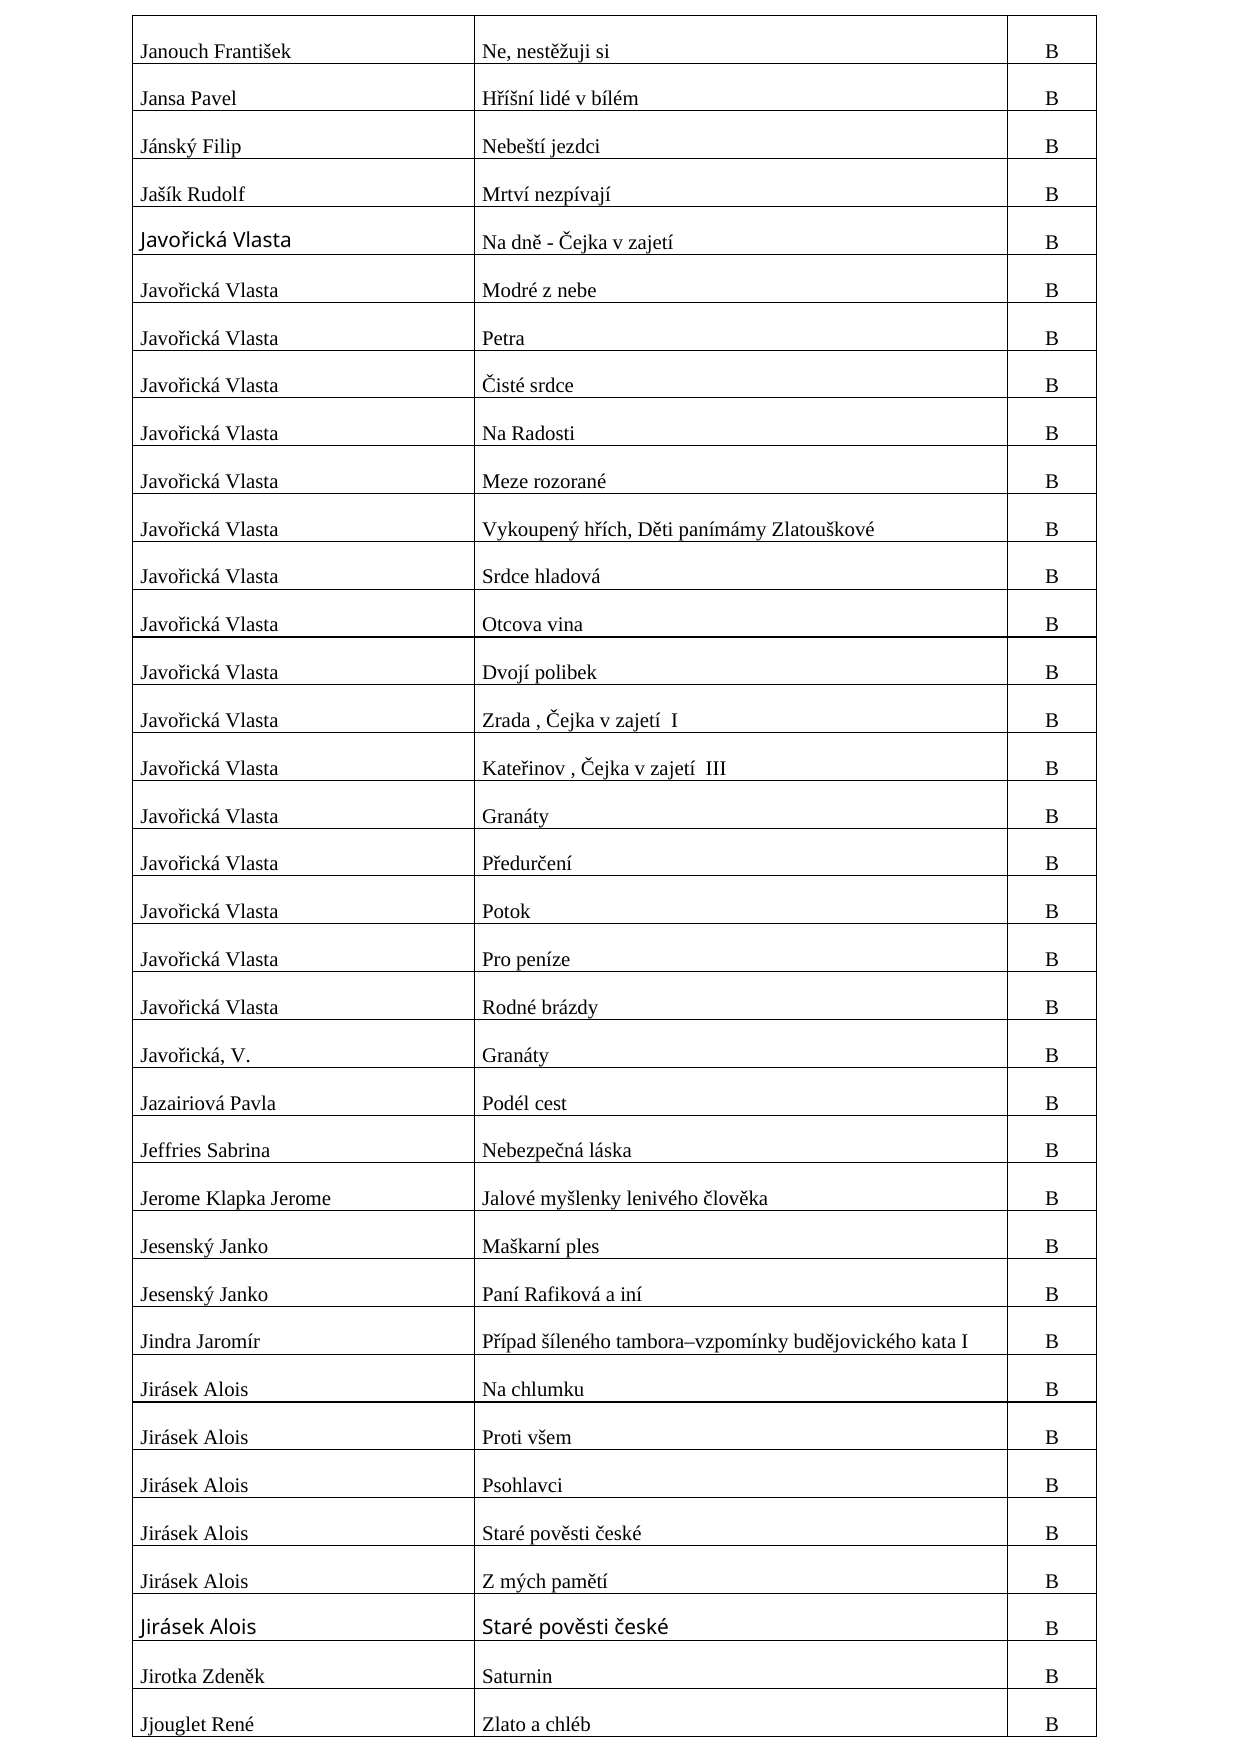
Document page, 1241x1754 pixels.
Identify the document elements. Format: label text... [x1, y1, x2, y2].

table_cell B [1008, 924, 1096, 971]
table_cell B [1008, 64, 1096, 110]
table_cell Jesenský Janko [133, 1259, 474, 1306]
table_cell B [1008, 1641, 1096, 1688]
table_cell Javořická Vlasta [133, 685, 474, 732]
table_cell B [1008, 16, 1096, 63]
table_cell Nebezpečná láska [475, 1116, 1007, 1162]
table_cell B [1008, 111, 1096, 158]
table_cell Jirotka Zdeněk [133, 1641, 474, 1688]
table_cell B [1008, 1116, 1096, 1162]
table_cell B [1008, 255, 1096, 302]
table_cell Javořická Vlasta [133, 351, 474, 397]
table_cell Případ šíleného tambora–vzpomínky budějovického kata I [475, 1307, 1007, 1353]
table_cell Javořická Vlasta [133, 733, 474, 780]
table_cell Janouch František [133, 16, 474, 63]
table_cell B [1008, 829, 1096, 875]
table_cell Javořická Vlasta [133, 590, 474, 636]
table_cell B [1008, 494, 1096, 541]
table_cell B [1008, 1307, 1096, 1353]
table_cell B [1008, 1355, 1096, 1401]
table_cell Zlato a chléb [475, 1689, 1007, 1736]
table_cell Jalové myšlenky lenivého člověka [475, 1163, 1007, 1210]
table_cell Dvojí polibek [475, 638, 1007, 684]
table_cell Javořická Vlasta [133, 494, 474, 541]
table_cell Petra [475, 303, 1007, 349]
table_cell Saturnin [475, 1641, 1007, 1688]
table_cell Jerome Klapka Jerome [133, 1163, 474, 1210]
table_cell B [1008, 1450, 1096, 1497]
table_cell Maškarní ples [475, 1211, 1007, 1258]
table_cell B [1008, 1068, 1096, 1114]
table_cell B [1008, 1259, 1096, 1306]
table_cell Staré pověsti české [475, 1594, 1007, 1640]
table_cell Jirásek Alois [133, 1355, 474, 1401]
table_cell Meze rozorané [475, 446, 1007, 493]
table_cell Vykoupený hřích, Děti panímámy Zlatouškové [475, 494, 1007, 541]
table_cell B [1008, 781, 1096, 828]
table_cell B [1008, 1403, 1096, 1449]
table_cell B [1008, 351, 1096, 397]
table_cell B [1008, 303, 1096, 349]
table_cell Předurčení [475, 829, 1007, 875]
table_cell B [1008, 685, 1096, 732]
table_cell Javořická Vlasta [133, 972, 474, 1019]
table_cell B [1008, 159, 1096, 206]
table_cell B [1008, 446, 1096, 493]
table_cell B [1008, 590, 1096, 636]
table_cell Na chlumku [475, 1355, 1007, 1401]
table_cell Modré z nebe [475, 255, 1007, 302]
table_cell Granáty [475, 781, 1007, 828]
table_cell Psohlavci [475, 1450, 1007, 1497]
table_cell Javořická Vlasta [133, 924, 474, 971]
table_cell Jesenský Janko [133, 1211, 474, 1258]
table_cell Potok [475, 876, 1007, 923]
table_cell Na Radosti [475, 398, 1007, 445]
table_cell B [1008, 638, 1096, 684]
table_cell Jazairiová Pavla [133, 1068, 474, 1114]
table_cell Javořická, V. [133, 1020, 474, 1067]
table_cell Hříšní lidé v bílém [475, 64, 1007, 110]
table_cell Jindra Jaromír [133, 1307, 474, 1353]
table_cell B [1008, 398, 1096, 445]
table_cell Kateřinov , Čejka v zajetí III [475, 733, 1007, 780]
table_cell B [1008, 1498, 1096, 1545]
table_cell B [1008, 1594, 1096, 1640]
table_cell Na dně - Čejka v zajetí [475, 207, 1007, 254]
table_cell Nebeští jezdci [475, 111, 1007, 158]
table_cell Paní Rafiková a iní [475, 1259, 1007, 1306]
table_cell Granáty [475, 1020, 1007, 1067]
table_cell Proti všem [475, 1403, 1007, 1449]
table_cell Jašík Rudolf [133, 159, 474, 206]
table_cell Zrada , Čejka v zajetí I [475, 685, 1007, 732]
table_cell Javořická Vlasta [133, 446, 474, 493]
table_cell Jirásek Alois [133, 1546, 474, 1593]
table_cell Jirásek Alois [133, 1403, 474, 1449]
table_cell Javořická Vlasta [133, 781, 474, 828]
table_cell Javořická Vlasta [133, 207, 474, 254]
table_cell B [1008, 733, 1096, 780]
table_cell Jansa Pavel [133, 64, 474, 110]
table_cell Jjouglet René [133, 1689, 474, 1736]
table_cell Podél cest [475, 1068, 1007, 1114]
table_cell B [1008, 1020, 1096, 1067]
table_cell B [1008, 972, 1096, 1019]
table_cell Otcova vina [475, 590, 1007, 636]
table_cell Ne, nestěžuji si [475, 16, 1007, 63]
table_cell B [1008, 1163, 1096, 1210]
table_cell Mrtví nezpívají [475, 159, 1007, 206]
table_cell B [1008, 1546, 1096, 1593]
table_cell Javořická Vlasta [133, 542, 474, 588]
table_cell Jirásek Alois [133, 1594, 474, 1640]
table_cell Srdce hladová [475, 542, 1007, 588]
table_cell Staré pověsti české [475, 1498, 1007, 1545]
table_cell B [1008, 542, 1096, 588]
table_cell Jánský Filip [133, 111, 474, 158]
table_cell Javořická Vlasta [133, 255, 474, 302]
table_cell Javořická Vlasta [133, 638, 474, 684]
table_cell B [1008, 876, 1096, 923]
table_cell Jeffries Sabrina [133, 1116, 474, 1162]
table_cell Čisté srdce [475, 351, 1007, 397]
table_cell Javořická Vlasta [133, 876, 474, 923]
table_cell Javořická Vlasta [133, 303, 474, 349]
table_cell Javořická Vlasta [133, 829, 474, 875]
table_cell Pro peníze [475, 924, 1007, 971]
table_cell B [1008, 1689, 1096, 1736]
table_cell Javořická Vlasta [133, 398, 474, 445]
table_cell B [1008, 1211, 1096, 1258]
table_cell B [1008, 207, 1096, 254]
table_cell Jirásek Alois [133, 1498, 474, 1545]
table_cell Rodné brázdy [475, 972, 1007, 1019]
table_cell Jirásek Alois [133, 1450, 474, 1497]
table_cell Z mých pamětí [475, 1546, 1007, 1593]
